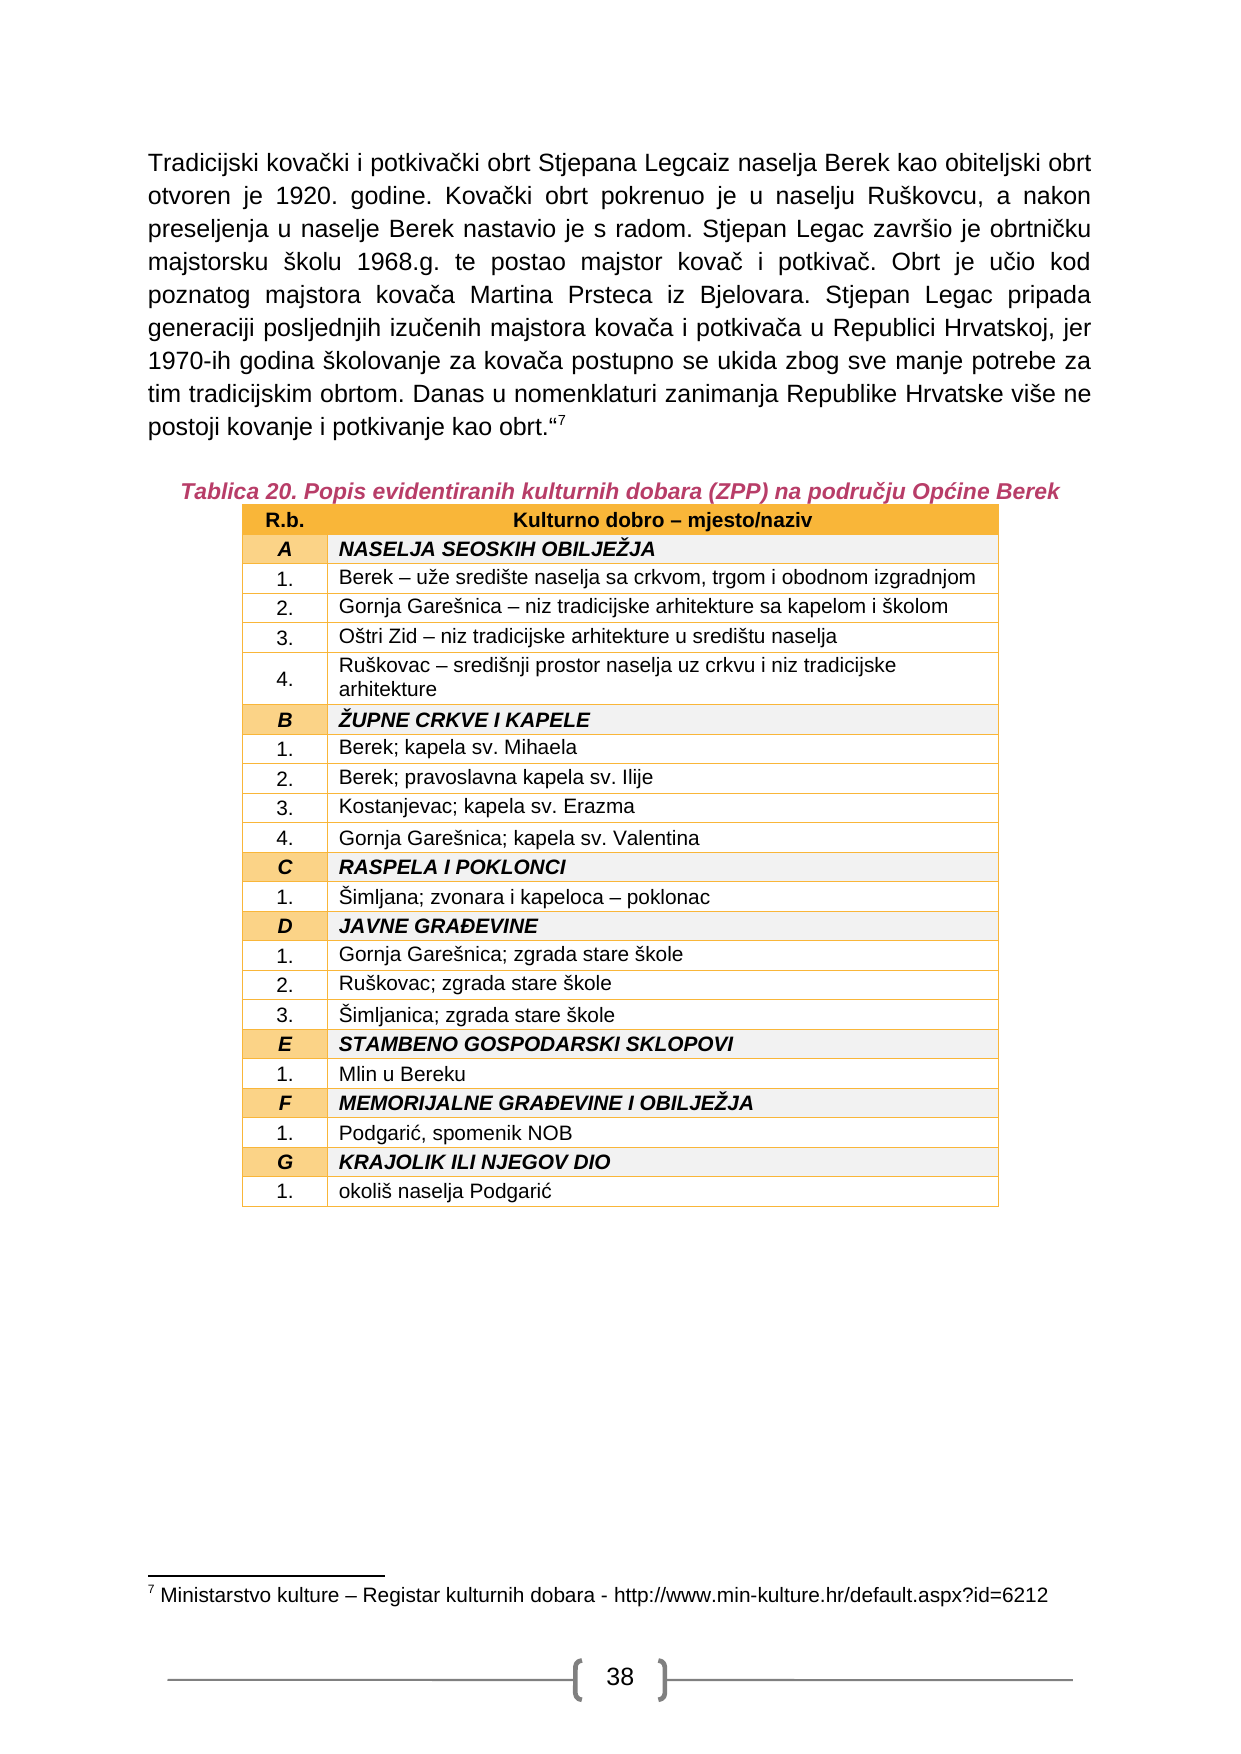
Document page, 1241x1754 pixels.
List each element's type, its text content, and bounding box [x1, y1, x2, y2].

table_cell ŽUPNE CRKVE I KAPELE [328, 705, 998, 734]
table_cell 1. [243, 1059, 327, 1088]
table_cell Šimljanica; zgrada stare škole [328, 1000, 998, 1029]
table_cell Gornja Garešnica; zgrada stare škole [328, 941, 998, 970]
table_cell 4. [243, 653, 327, 704]
table_cell Podgarić, spomenik NOB [328, 1118, 998, 1147]
table_cell G [243, 1148, 327, 1176]
table_cell Kostanjevac; kapela sv. Erazma [328, 794, 998, 822]
table_cell 1. [243, 1177, 327, 1206]
table_cell 1. [243, 735, 327, 763]
table_cell Gornja Garešnica; kapela sv. Valentina [328, 823, 998, 852]
table_cell STAMBENO GOSPODARSKI SKLOPOVI [328, 1030, 998, 1058]
table_cell 2. [243, 971, 327, 999]
table_cell Ruškovac; zgrada stare škole [328, 971, 998, 999]
table_cell Šimljana; zvonara i kapeloca – poklonac [328, 882, 998, 911]
table_cell 3. [243, 794, 327, 822]
table_cell JAVNE GRAĐEVINE [328, 912, 998, 940]
table_cell NASELJA SEOSKIH OBILJEŽJA [328, 535, 998, 563]
table_cell F [243, 1089, 327, 1117]
table_header R.b. [243, 505, 327, 534]
table_cell 1. [243, 941, 327, 970]
table_cell Berek; kapela sv. Mihaela [328, 735, 998, 763]
table_cell Berek – uže središte naselja sa crkvom, trgom i obodnom izgradnjom [328, 564, 998, 593]
table_cell 1. [243, 1118, 327, 1147]
table_cell Oštri Zid – niz tradicijske arhitekture u središtu naselja [328, 623, 998, 652]
table_cell 2. [243, 764, 327, 793]
table_cell 1. [243, 882, 327, 911]
table_cell okoliš naselja Podgarić [328, 1177, 998, 1206]
table_cell Ruškovac – središnji prostor naselja uz crkvu i niz tradicijske arhitekture [328, 653, 998, 704]
table_cell Mlin u Bereku [328, 1059, 998, 1088]
table_cell 1. [243, 564, 327, 593]
text Tradicijski kovački i potkivački obrt Stjepana Legcaiz naselja Berek kao obiteljski obrt otvoren je 1920. godine. Kovački obrt pokrenuo je u naselju Ruškovcu, a nakon preseljenja u naselje Berek nastavio je s radom. Stjepan Legac završio je obrtničku majstorsku školu 1968.g. te postao majstor kovač i potkivač. Obrt je učio kod poznatog majstora kovača Martina Prsteca iz Bjelovara. Stjepan Legac pripada generaciji posljednjih izučenih majstora kovača i potkivača u Republici Hrvatskoj, jer 1970-ih godina školovanje za kovača postupno se ukida zbog sve manje potrebe za tim tradicijskim obrtom. Danas u nomenklaturi zanimanja Republike Hrvatske više ne postoji kovanje i potkivanje kao obrt.“ [148, 148, 1093, 441]
table_cell Gornja Garešnica – niz tradicijske arhitekture sa kapelom i školom [328, 594, 998, 622]
text Tablica 20. Popis evidentiranih kulturnih dobara (ZPP) na području Općine Berek [148, 478, 1093, 504]
table_cell RASPELA I POKLONCI [328, 853, 998, 881]
table_cell 2. [243, 594, 327, 622]
table_header Kulturno dobro – mjesto/naziv [328, 505, 998, 534]
table_cell A [243, 535, 327, 563]
table_cell 3. [243, 623, 327, 652]
table_cell KRAJOLIK ILI NJEGOV DIO [328, 1148, 998, 1176]
table_cell E [243, 1030, 327, 1058]
table_cell Berek; pravoslavna kapela sv. Ilije [328, 764, 998, 793]
table_cell C [243, 853, 327, 881]
table_cell D [243, 912, 327, 940]
table_cell B [243, 705, 327, 734]
table_cell 4. [243, 823, 327, 852]
table_cell 3. [243, 1000, 327, 1029]
table_cell MEMORIJALNE GRAĐEVINE I OBILJEŽJA [328, 1089, 998, 1117]
